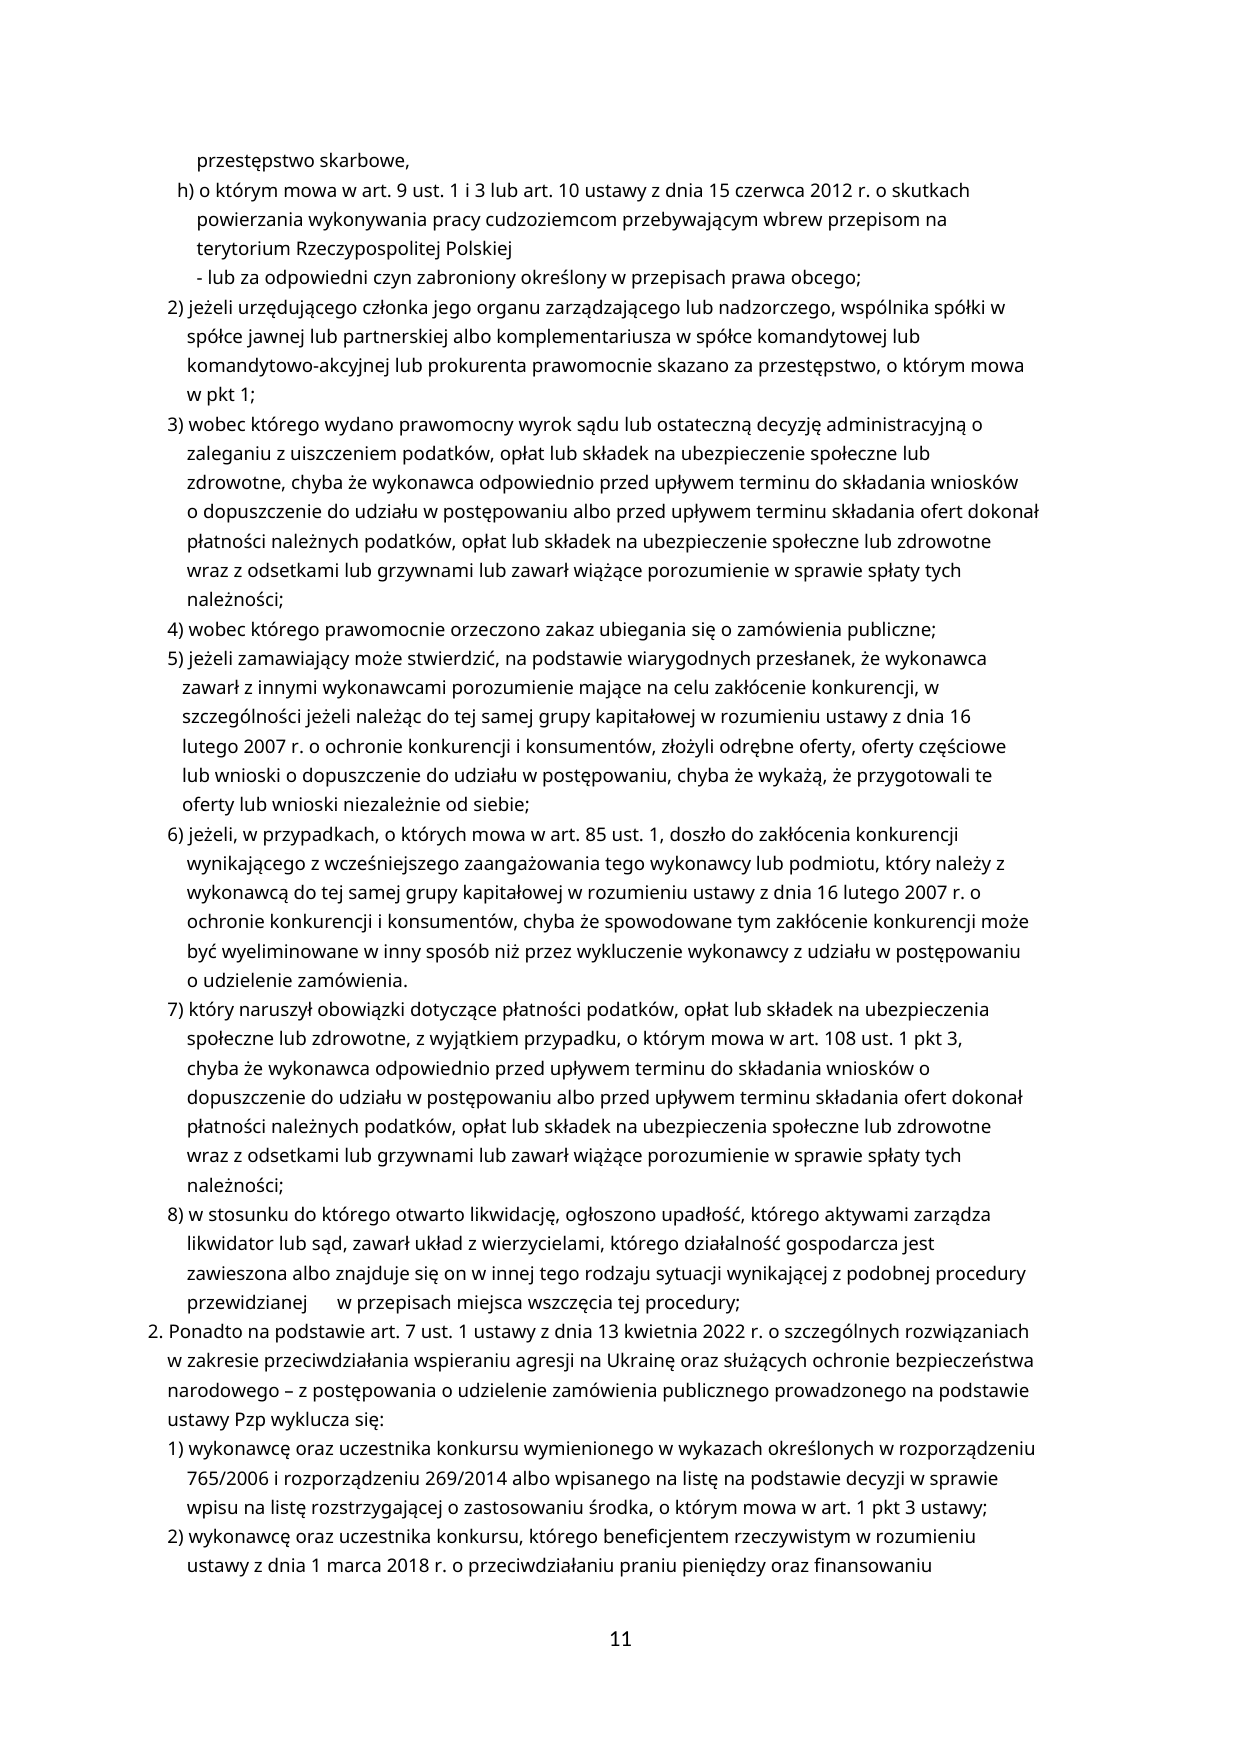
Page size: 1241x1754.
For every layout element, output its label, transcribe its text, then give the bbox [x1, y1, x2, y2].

text ochronie konkurencji i konsumentów, chyba że spowodowane tym zakłócenie konkurencji może [148, 909, 1093, 934]
text wraz z odsetkami lub grzywnami lub zawarł wiążące porozumienie w sprawie spłaty tych [148, 1143, 1093, 1168]
text ustawy z dnia 1 marca 2018 r. o przeciwdziałaniu praniu pieniędzy oraz finansowaniu [148, 1553, 1093, 1578]
text wpisu na listę rozstrzygającej o zastosowaniu środka, o którym mowa w art. 1 pkt 3 ustawy; [148, 1494, 1093, 1519]
text w zakresie przeciwdziałania wspieraniu agresji na Ukrainę oraz służących ochronie bezpieczeństwa [148, 1348, 1093, 1373]
text społeczne lub zdrowotne, z wyjątkiem przypadku, o którym mowa w art. 108 ust. 1 pkt 3, [148, 1026, 1093, 1051]
text dopuszczenie do udziału w postępowaniu albo przed upływem terminu składania ofert dokonał [148, 1084, 1093, 1110]
text powierzania wykonywania pracy cudzoziemcom przebywającym wbrew przepisom na [148, 206, 1093, 232]
text terytorium Rzeczypospolitej Polskiej [148, 235, 1093, 261]
text oferty lub wnioski niezależnie od siebie; [148, 792, 1093, 817]
text przestępstwo skarbowe, [148, 148, 1093, 173]
text chyba że wykonawca odpowiednio przed upływem terminu do składania wniosków o [148, 1055, 1093, 1081]
text być wyeliminowane w inny sposób niż przez wykluczenie wykonawcy z udziału w postępowaniu [148, 938, 1093, 963]
text 8) w stosunku do którego otwarto likwidację, ogłoszono upadłość, którego aktywami zarządza [148, 1201, 1093, 1227]
text - lub za odpowiedni czyn zabroniony określony w przepisach prawa obcego; [148, 265, 1093, 290]
text należności; [148, 1172, 1093, 1198]
text zawieszona albo znajduje się on w innej tego rodzaju sytuacji wynikającej z podobnej procedury [148, 1260, 1093, 1285]
text 5) jeżeli zamawiający może stwierdzić, na podstawie wiarygodnych przesłanek, że wykonawca [148, 645, 1093, 671]
text 7) który naruszył obowiązki dotyczące płatności podatków, opłat lub składek na ubezpieczenia [148, 996, 1093, 1022]
text w pkt 1; [148, 382, 1093, 407]
text 2) wykonawcę oraz uczestnika konkursu, którego beneficjentem rzeczywistym w rozumieniu [148, 1523, 1093, 1549]
text 2) jeżeli urzędującego członka jego organu zarządzającego lub nadzorczego, wspólnika spółki w [148, 294, 1093, 319]
text narodowego – z postępowania o udzielenie zamówienia publicznego prowadzonego na podstawie [148, 1377, 1093, 1402]
text zdrowotne, chyba że wykonawca odpowiednio przed upływem terminu do składania wniosków [148, 469, 1093, 495]
text 1) wykonawcę oraz uczestnika konkursu wymienionego w wykazach określonych w rozporządzeniu [148, 1436, 1093, 1461]
text 2. Ponadto na podstawie art. 7 ust. 1 ustawy z dnia 13 kwietnia 2022 r. o szczególnych rozwiązaniach [148, 1318, 1093, 1344]
text h) o którym mowa w art. 9 ust. 1 i 3 lub art. 10 ustawy z dnia 15 czerwca 2012 r. o skutkach [148, 177, 1093, 202]
text zawarł z innymi wykonawcami porozumienie mające na celu zakłócenie konkurencji, w [148, 674, 1093, 700]
text wynikającego z wcześniejszego zaangażowania tego wykonawcy lub podmiotu, który należy z [148, 850, 1093, 876]
text płatności należnych podatków, opłat lub składek na ubezpieczenia społeczne lub zdrowotne [148, 1113, 1093, 1139]
text o dopuszczenie do udziału w postępowaniu albo przed upływem terminu składania ofert dokonał [148, 499, 1093, 524]
text zaleganiu z uiszczeniem podatków, opłat lub składek na ubezpieczenie społeczne lub [148, 440, 1093, 466]
text komandytowo-akcyjnej lub prokurenta prawomocnie skazano za przestępstwo, o którym mowa [148, 352, 1093, 378]
text wykonawcą do tej samej grupy kapitałowej w rozumieniu ustawy z dnia 16 lutego 2007 r. o [148, 879, 1093, 905]
text wraz z odsetkami lub grzywnami lub zawarł wiążące porozumienie w sprawie spłaty tych [148, 557, 1093, 583]
text o udzielenie zamówienia. [148, 967, 1093, 993]
text przewidzianej w przepisach miejsca wszczęcia tej procedury; [148, 1289, 1093, 1315]
text 3) wobec którego wydano prawomocny wyrok sądu lub ostateczną decyzję administracyjną o [148, 411, 1093, 437]
text płatności należnych podatków, opłat lub składek na ubezpieczenie społeczne lub zdrowotne [148, 528, 1093, 554]
text likwidator lub sąd, zawarł układ z wierzycielami, którego działalność gospodarcza jest [148, 1231, 1093, 1256]
text 6) jeżeli, w przypadkach, o których mowa w art. 85 ust. 1, doszło do zakłócenia konkurencji [148, 821, 1093, 846]
text 4) wobec którego prawomocnie orzeczono zakaz ubiegania się o zamówienia publiczne; [148, 616, 1093, 641]
text spółce jawnej lub partnerskiej albo komplementariusza w spółce komandytowej lub [148, 323, 1093, 349]
text należności; [148, 587, 1093, 612]
text ustawy Pzp wyklucza się: [148, 1406, 1093, 1432]
text 765/2006 i rozporządzeniu 269/2014 albo wpisanego na listę na podstawie decyzji w sprawie [148, 1465, 1093, 1490]
text lutego 2007 r. o ochronie konkurencji i konsumentów, złożyli odrębne oferty, oferty częściowe [148, 733, 1093, 758]
text szczególności jeżeli należąc do tej samej grupy kapitałowej w rozumieniu ustawy z dnia 16 [148, 704, 1093, 729]
text lub wnioski o dopuszczenie do udziału w postępowaniu, chyba że wykażą, że przygotowali te [148, 762, 1093, 788]
